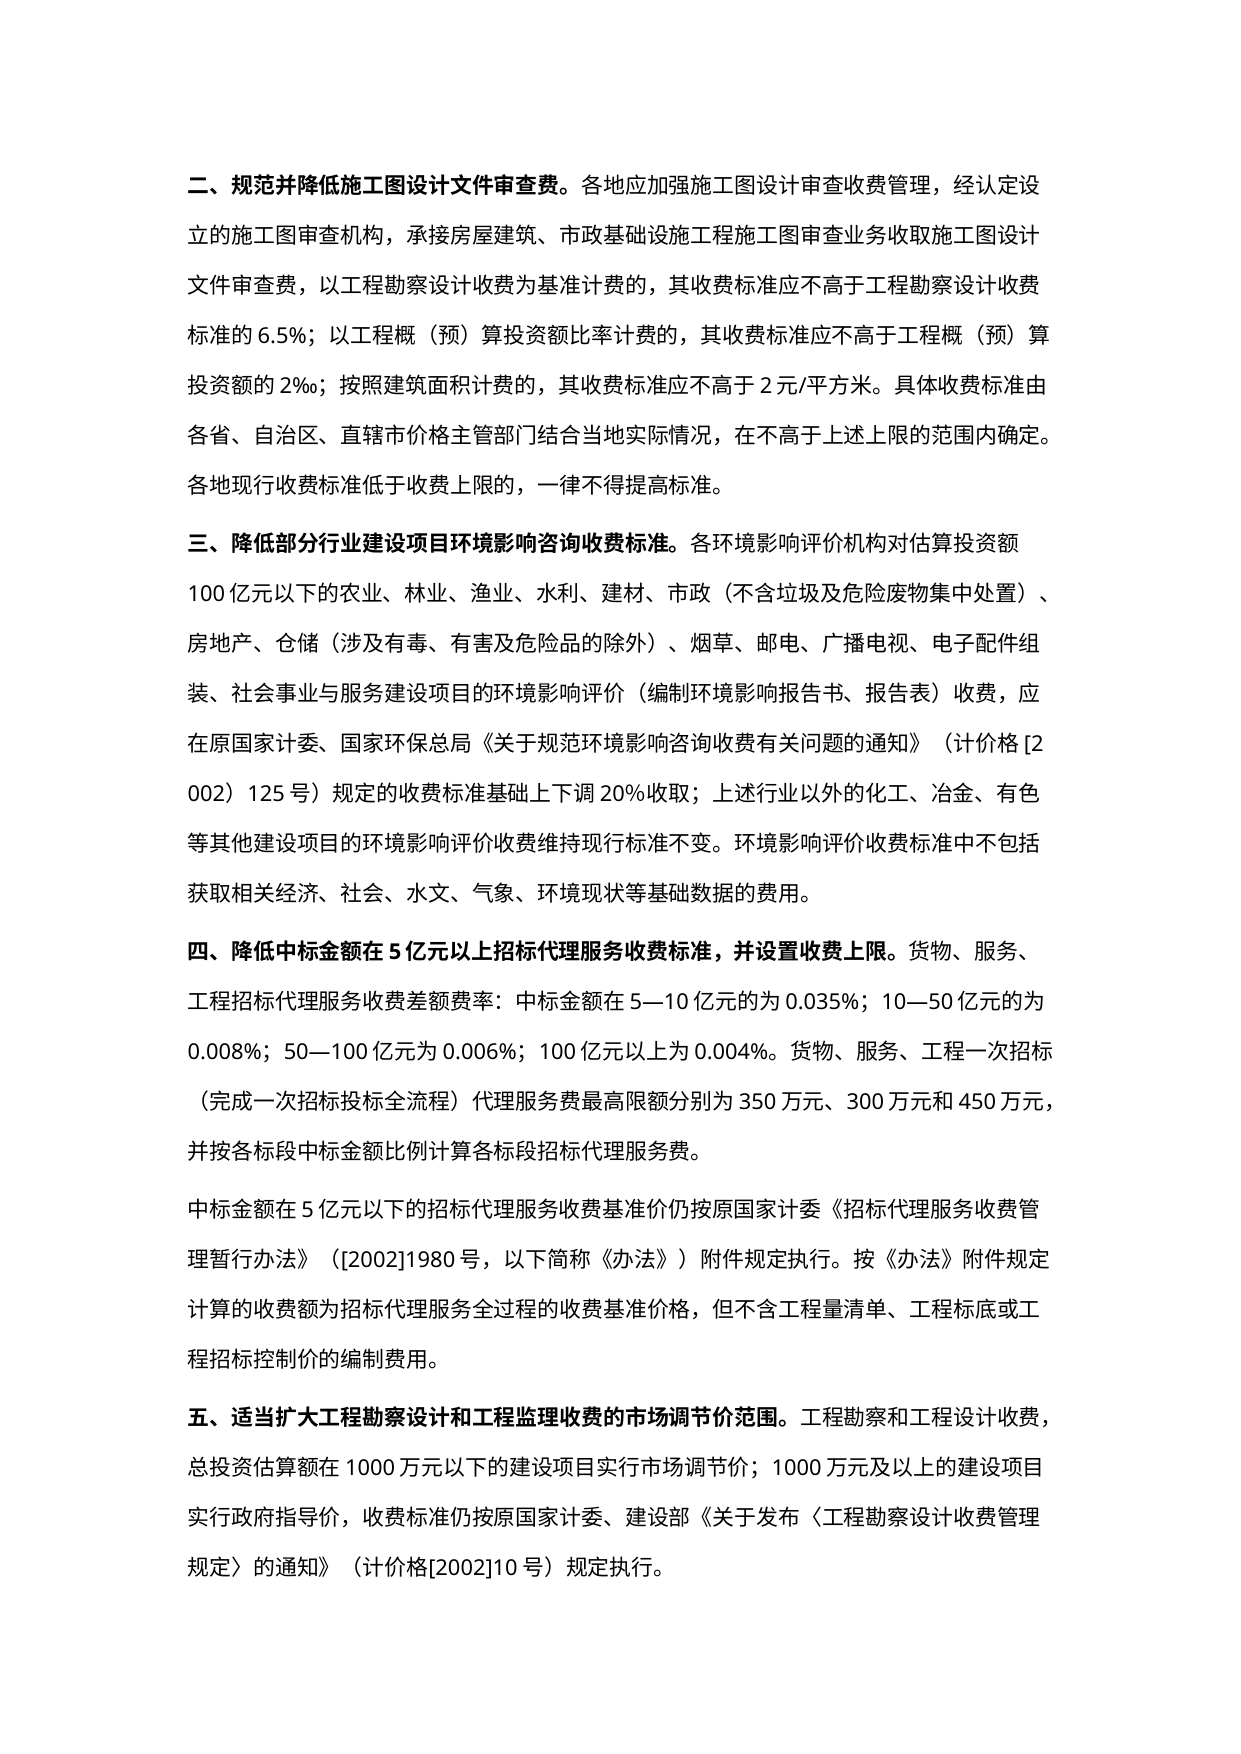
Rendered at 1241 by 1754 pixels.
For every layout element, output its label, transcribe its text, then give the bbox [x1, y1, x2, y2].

text 五、适当扩大工程勘察设计和工程监理收费的市场调节价范围。工程勘察和工程设计收费，总投资估算额在1000万元以下的建设项目实行市场调节价；1000万元及以上的建设项目实行政府指导价，收费标准仍按原国家计委、建设部《关于发布〈工程勘察设计收费管理规定〉的通知》（计价格[2002]10号）规定执行。 [187, 1381, 1053, 1581]
text 三、降低部分行业建设项目环境影响咨询收费标准。各环境影响评价机构对估算投资额100亿元以下的农业、林业、渔业、水利、建材、市政（不含垃圾及危险废物集中处置）、房地产、仓储（涉及有毒、有害及危险品的除外）、烟草、邮电、广播电视、电子配件组装、社会事业与服务建设项目的环境影响评价（编制环境影响报告书、报告表）收费，应在原国家计委、国家环保总局《关于规范环境影响咨询收费有关问题的通知》（计价格 [2002）125号）规定的收费标准基础上下调20％收取；上述行业以外的化工、冶金、有色等其他建设项目的环境影响评价收费维持现行标准不变。环境影响评价收费标准中不包括获取相关经济、社会、水文、气象、环境现状等基础数据的费用。 [187, 508, 1053, 908]
text 中标金额在5亿元以下的招标代理服务收费基准价仍按原国家计委《招标代理服务收费管理暂行办法》（[2002]1980号，以下简称《办法》）附件规定执行。按《办法》附件规定计算的收费额为招标代理服务全过程的收费基准价格，但不含工程量清单、工程标底或工程招标控制价的编制费用。 [187, 1173, 1053, 1373]
text 四、降低中标金额在5亿元以上招标代理服务收费标准，并设置收费上限。货物、服务、工程招标代理服务收费差额费率：中标金额在5—10亿元的为0.035%；10—50亿元的为0.008%；50—100亿元为0.006%；100亿元以上为0.004%。货物、服务、工程一次招标（完成一次招标投标全流程）代理服务费最高限额分别为350万元、300万元和450万元，并按各标段中标金额比例计算各标段招标代理服务费。 [187, 916, 1053, 1166]
text 二、规范并降低施工图设计文件审查费。各地应加强施工图设计审查收费管理，经认定设立的施工图审查机构，承接房屋建筑、市政基础设施工程施工图审查业务收取施工图设计文件审查费，以工程勘察设计收费为基准计费的，其收费标准应不高于工程勘察设计收费标准的6.5%；以工程概（预）算投资额比率计费的，其收费标准应不高于工程概（预）算投资额的2‰；按照建筑面积计费的，其收费标准应不高于2元/平方米。具体收费标准由各省、自治区、直辖市价格主管部门结合当地实际情况，在不高于上述上限的范围内确定。各地现行收费标准低于收费上限的，一律不得提高标准。 [187, 150, 1053, 500]
